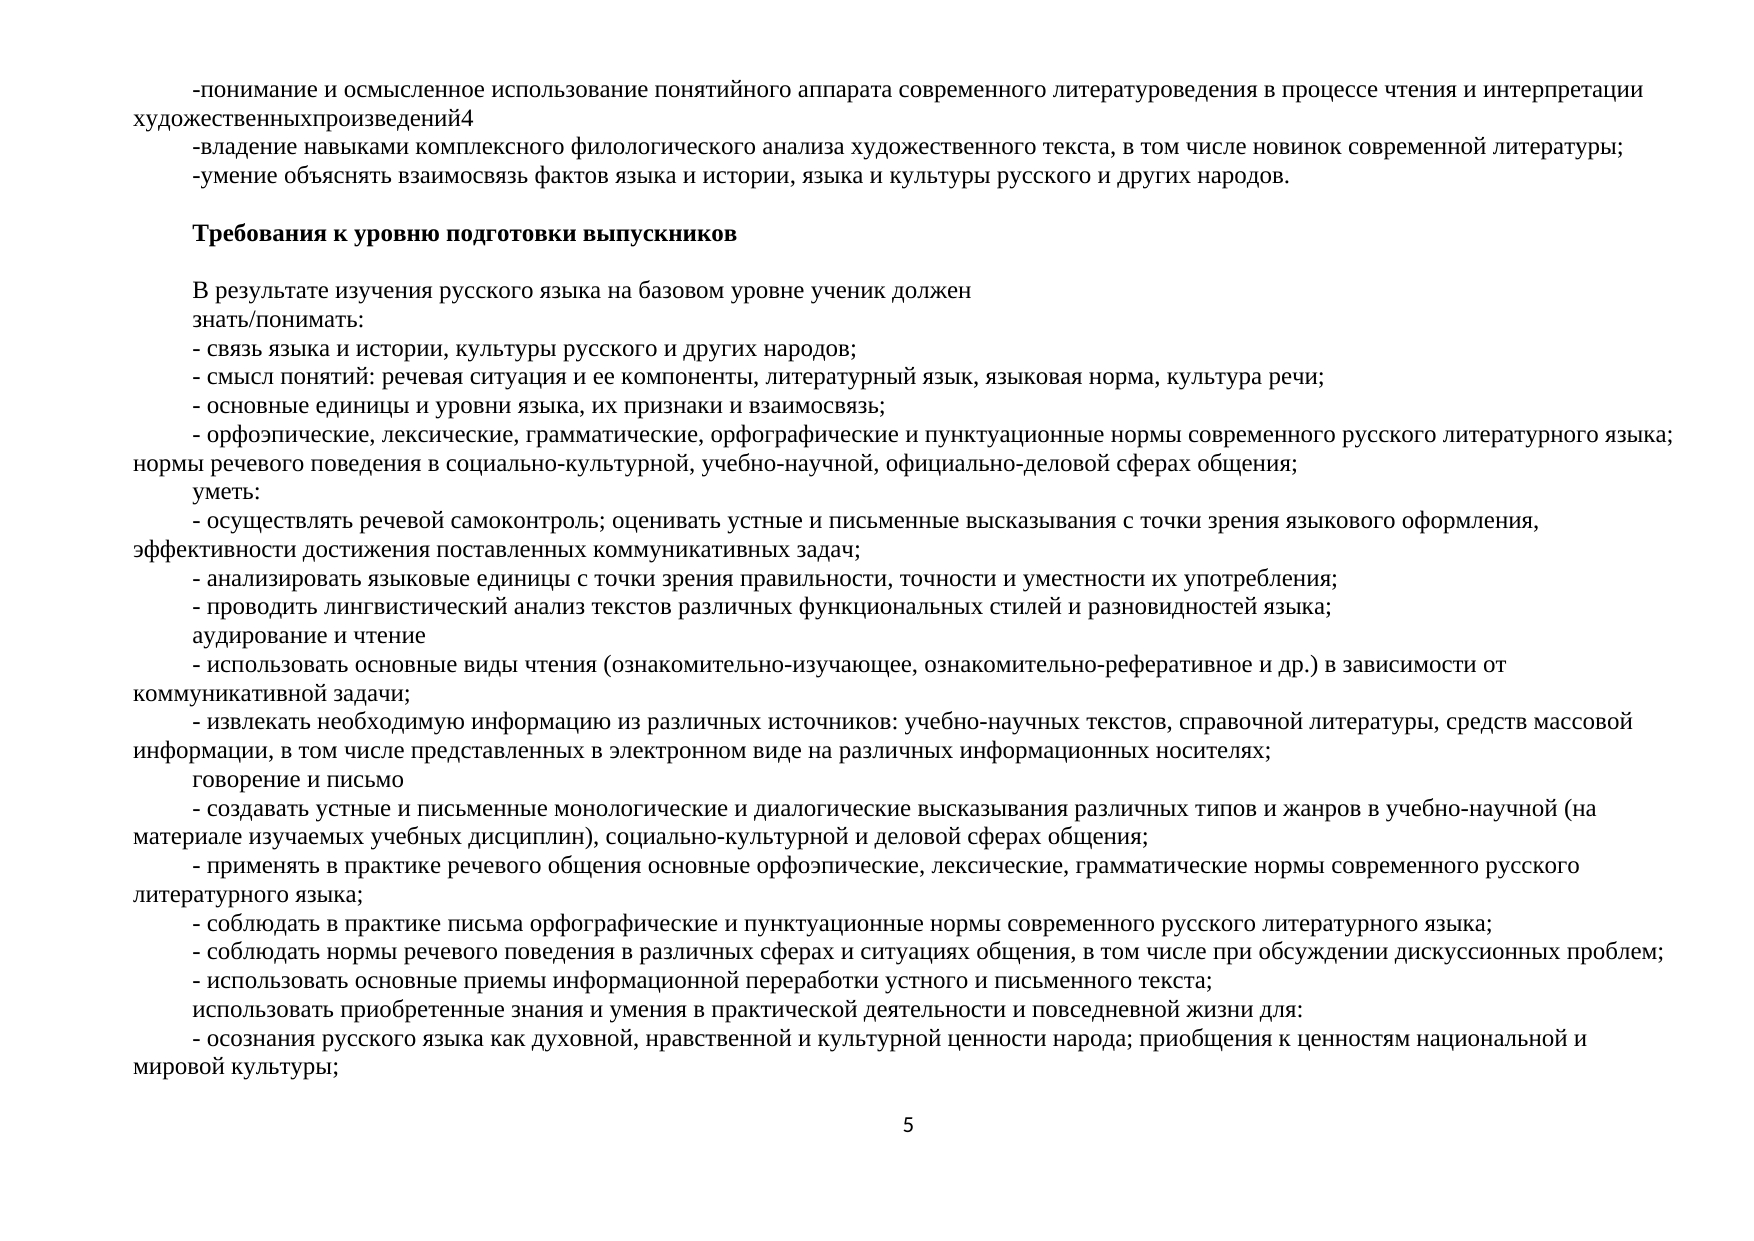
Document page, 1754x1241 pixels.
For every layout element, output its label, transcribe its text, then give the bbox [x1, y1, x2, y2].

list - проводить лингвистический анализ текстов различных функциональных стилей и разновидностей языка; [133, 591, 1683, 620]
list -владение навыками комплексного филологического анализа художественного текста, в том числе новинок современной литературы; [133, 131, 1683, 160]
list - основные единицы и уровни языка, их признаки и взаимосвязь; [133, 390, 1683, 419]
list - связь языка и истории, культуры русского и других народов; [133, 333, 1683, 361]
list - использовать основные приемы информационной переработки устного и письменного текста; [133, 965, 1683, 994]
list - соблюдать в практике письма орфографические и пунктуационные нормы современного русского литературного языка; [133, 908, 1683, 936]
list - применять в практике речевого общения основные орфоэпические, лексические, грамматические нормы современного русского литературного языка; [133, 850, 1683, 908]
list В результате изучения русского языка на базовом уровне ученик должен [133, 275, 1683, 304]
list уметь: [133, 476, 1683, 505]
list - осознания русского языка как духовной, нравственной и культурной ценности народа; приобщения к ценностям национальной и мировой культуры; [133, 1023, 1683, 1080]
list -понимание и осмысленное использование понятийного аппарата современного литературоведения в процессе чтения и интерпретации художественныхпроизведений4 [133, 74, 1683, 131]
list говорение и письмо [133, 764, 1683, 793]
list - анализировать языковые единицы с точки зрения правильности, точности и уместности их употребления; [133, 563, 1683, 591]
list - смысл понятий: речевая ситуация и ее компоненты, литературный язык, языковая норма, культура речи; [133, 361, 1683, 390]
list - извлекать необходимую информацию из различных источников: учебно-научных текстов, справочной литературы, средств массовой информации, в том числе представленных в электронном виде на различных информационных носителях; [133, 706, 1683, 764]
list - орфоэпические, лексические, грамматические, орфографические и пунктуационные нормы современного русского литературного языка; нормы речевого поведения в социально-культурной, учебно-научной, официально-деловой сферах общения; [133, 419, 1683, 476]
list - использовать основные виды чтения (ознакомительно-изучающее, ознакомительно-реферативное и др.) в зависимости от коммуникативной задачи; [133, 649, 1683, 706]
list аудирование и чтение [133, 620, 1683, 649]
list знать/понимать: [133, 304, 1683, 333]
list - создавать устные и письменные монологические и диалогические высказывания различных типов и жанров в учебно-научной (на материале изучаемых учебных дисциплин), социально-культурной и деловой сферах общения; [133, 793, 1683, 850]
list -умение объяснять взаимосвязь фактов языка и истории, языка и культуры русского и других народов. [133, 160, 1683, 189]
list использовать приобретенные знания и умения в практической деятельности и повседневной жизни для: [133, 994, 1683, 1023]
list - соблюдать нормы речевого поведения в различных сферах и ситуациях общения, в том числе при обсуждении дискуссионных проблем; [133, 936, 1683, 965]
list - осуществлять речевой самоконтроль; оценивать устные и письменные высказывания с точки зрения языкового оформления, эффективности достижения поставленных коммуникативных задач; [133, 505, 1683, 563]
list Требования к уровню подготовки выпускников [133, 218, 1683, 246]
